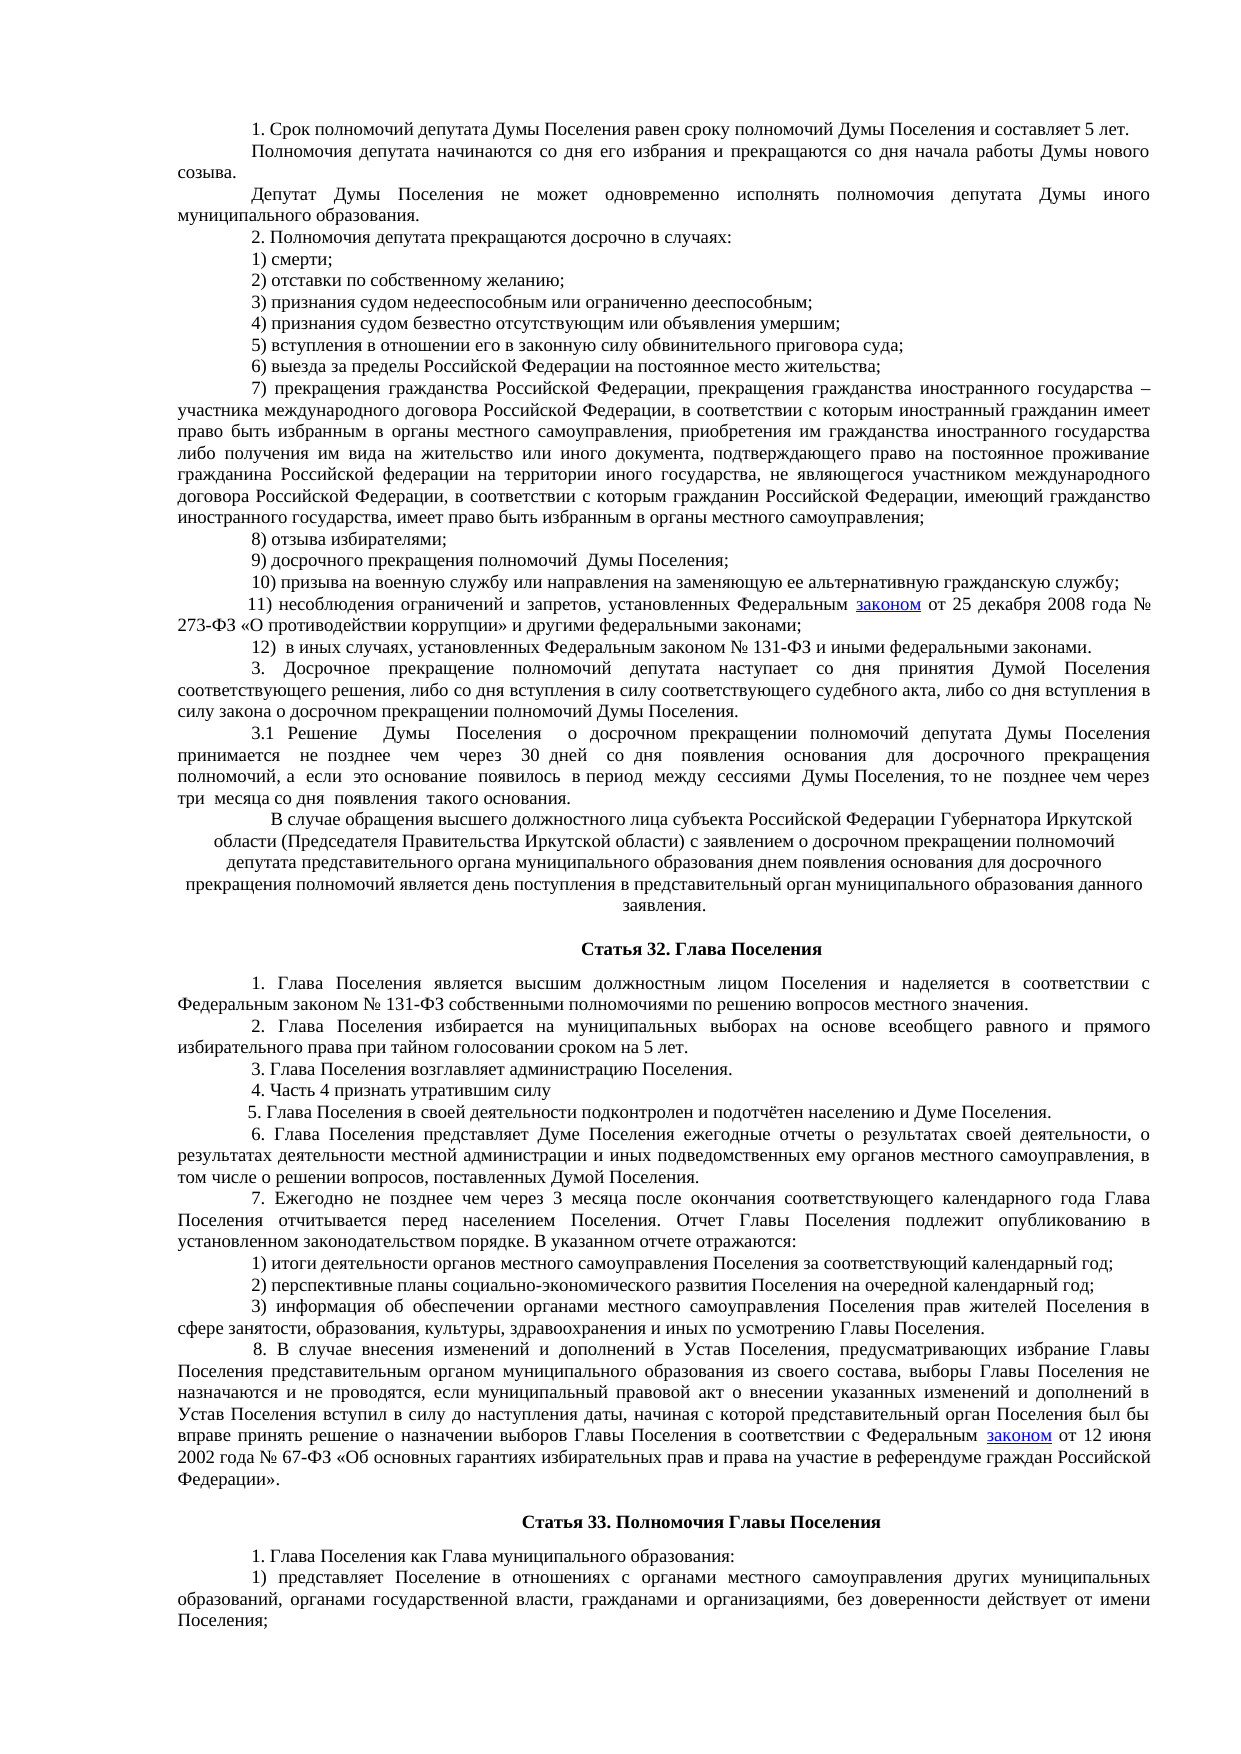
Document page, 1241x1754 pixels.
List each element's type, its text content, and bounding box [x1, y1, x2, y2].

text 2. Глава Поселения избирается на муниципальных выборах на основе всеобщего равного и прямого избирательного права при тайном голосовании сроком на 5 лет. [177, 1015, 1152, 1058]
text 3. Глава Поселения возглавляет администрацию Поселения. [177, 1058, 1152, 1079]
text 7) прекращения гражданства Российской Федерации, прекращения гражданства иностранного государства – участника международного договора Российской Федерации, в соответствии с которым иностранный гражданин имеет право быть избранным в органы местного самоуправления, приобретения им гражданства иностранного государства либо получения им вида на жительство или иного документа, подтверждающего право на постоянное проживание гражданина Российской федерации на территории иного государства, не являющегося участником международного договора Российской Федерации, в соответствии с которым гражданин Российской Федерации, имеющий гражданство иностранного государства, имеет право быть избранным в органы местного самоуправления; [177, 377, 1152, 528]
text Депутат Думы Поселения не может одновременно исполнять полномочия депутата Думы иного муниципального образования. [177, 183, 1152, 226]
text 7. Ежегодно не позднее чем через 3 месяца после окончания соответствующего календарного года Глава Поселения отчитывается перед населением Поселения. Отчет Главы Поселения подлежит опубликованию в установленном законодательством порядке. В указанном отчете отражаются: [177, 1187, 1152, 1252]
text Статья 32. Глава Поселения [177, 937, 1152, 959]
text В случае обращения высшего должностного лица субъекта Российской Федерации Губернатора Иркутской области (Председателя Правительства Иркутской области) с заявлением о досрочном прекращении полномочий депутата представительного органа муниципального образования днем появления основания для досрочного прекращения полномочий является день поступления в представительный орган муниципального образования данного заявления. [177, 808, 1152, 916]
text Статья 33. Полномочия Главы Поселения [177, 1511, 1152, 1532]
text 1) смерти; [177, 247, 1152, 269]
text 6) выезда за пределы Российской Федерации на постоянное место жительства; [177, 355, 1152, 377]
text 4) признания судом безвестно отсутствующим или объявления умершим; [177, 312, 1152, 334]
text Полномочия депутата начинаются со дня его избрания и прекращаются со дня начала работы Думы нового созыва. [177, 140, 1152, 183]
text 12) в иных случаях, установленных Федеральным законом № 131-ФЗ и иными федеральными законами. [177, 636, 1152, 657]
text 2) перспективные планы социально-экономического развития Поселения на очередной календарный год; [177, 1273, 1152, 1295]
text 10) призыва на военную службу или направления на заменяющую ее альтернативную гражданскую службу; [177, 571, 1152, 592]
text 1) итоги деятельности органов местного самоуправления Поселения за соответствующий календарный год; [177, 1252, 1152, 1273]
text 1. Глава Поселения является высшим должностным лицом Поселения и наделяется в соответствии с Федеральным законом № 131-ФЗ собственными полномочиями по решению вопросов местного значения. [177, 972, 1152, 1015]
text 11) несоблюдения ограничений и запретов, установленных Федеральным законом от 25 декабря 2008 года № 273-ФЗ «О противодействии коррупции» и другими федеральными законами; [177, 592, 1152, 636]
text 6. Глава Поселения представляет Думе Поселения ежегодные отчеты о результатах своей деятельности, о результатах деятельности местной администрации и иных подведомственных ему органов местного самоуправления, в том числе о решении вопросов, поставленных Думой Поселения. [177, 1122, 1152, 1187]
text 1. Глава Поселения как Глава муниципального образования: [177, 1545, 1152, 1566]
text 3. Досрочное прекращение полномочий депутата наступает со дня принятия Думой Поселения соответствующего решения, либо со дня вступления в силу соответствующего судебного акта, либо со дня вступления в силу закона о досрочном прекращении полномочий Думы Поселения. [177, 657, 1152, 722]
text 1) представляет Поселение в отношениях с органами местного самоуправления других муниципальных образований, органами государственной власти, гражданами и организациями, без доверенности действует от имени Поселения; [177, 1566, 1152, 1631]
text 8) отзыва избирателями; [177, 528, 1152, 549]
text 9) досрочного прекращения полномочий Думы Поселения; [177, 549, 1152, 571]
text 2) отставки по собственному желанию; [177, 269, 1152, 291]
text 5. Глава Поселения в своей деятельности подконтролен и подотчётен населению и Думе Поселения. [177, 1101, 1152, 1122]
text 5) вступления в отношении его в законную силу обвинительного приговора суда; [177, 334, 1152, 355]
text 8. В случае внесения изменений и дополнений в Устав Поселения, предусматривающих избрание Главы Поселения представительным органом муниципального образования из своего состава, выборы Главы Поселения не назначаются и не проводятся, если муниципальный правовой акт о внесении указанных изменений и дополнений в Устав Поселения вступил в силу до наступления даты, начиная с которой представительный орган Поселения был бы вправе принять решение о назначении выборов Главы Поселения в соответствии с Федеральным законом от 12 июня 2002 года № 67-ФЗ «Об основных гарантиях избирательных прав и права на участие в референдуме граждан Российской Федерации». [177, 1338, 1152, 1489]
text 3) информация об обеспечении органами местного самоуправления Поселения прав жителей Поселения в сфере занятости, образования, культуры, здравоохранения и иных по усмотрению Главы Поселения. [177, 1295, 1152, 1338]
text 3.1 Решение Думы Поселения о досрочном прекращении полномочий депутата Думы Поселения принимается не позднее чем через 30 дней со дня появления основания для досрочного прекращения полномочий, а если это основание появилось в период между сессиями Думы Поселения, то не позднее чем через три месяца со дня появления такого основания. [177, 722, 1152, 808]
text 2. Полномочия депутата прекращаются досрочно в случаях: [177, 226, 1152, 247]
text 4. Часть 4 признать утратившим силу [177, 1079, 1152, 1101]
text 3) признания судом недееспособным или ограниченно дееспособным; [177, 291, 1152, 312]
text 1. Срок полномочий депутата Думы Поселения равен сроку полномочий Думы Поселения и составляет 5 лет. [177, 118, 1152, 140]
